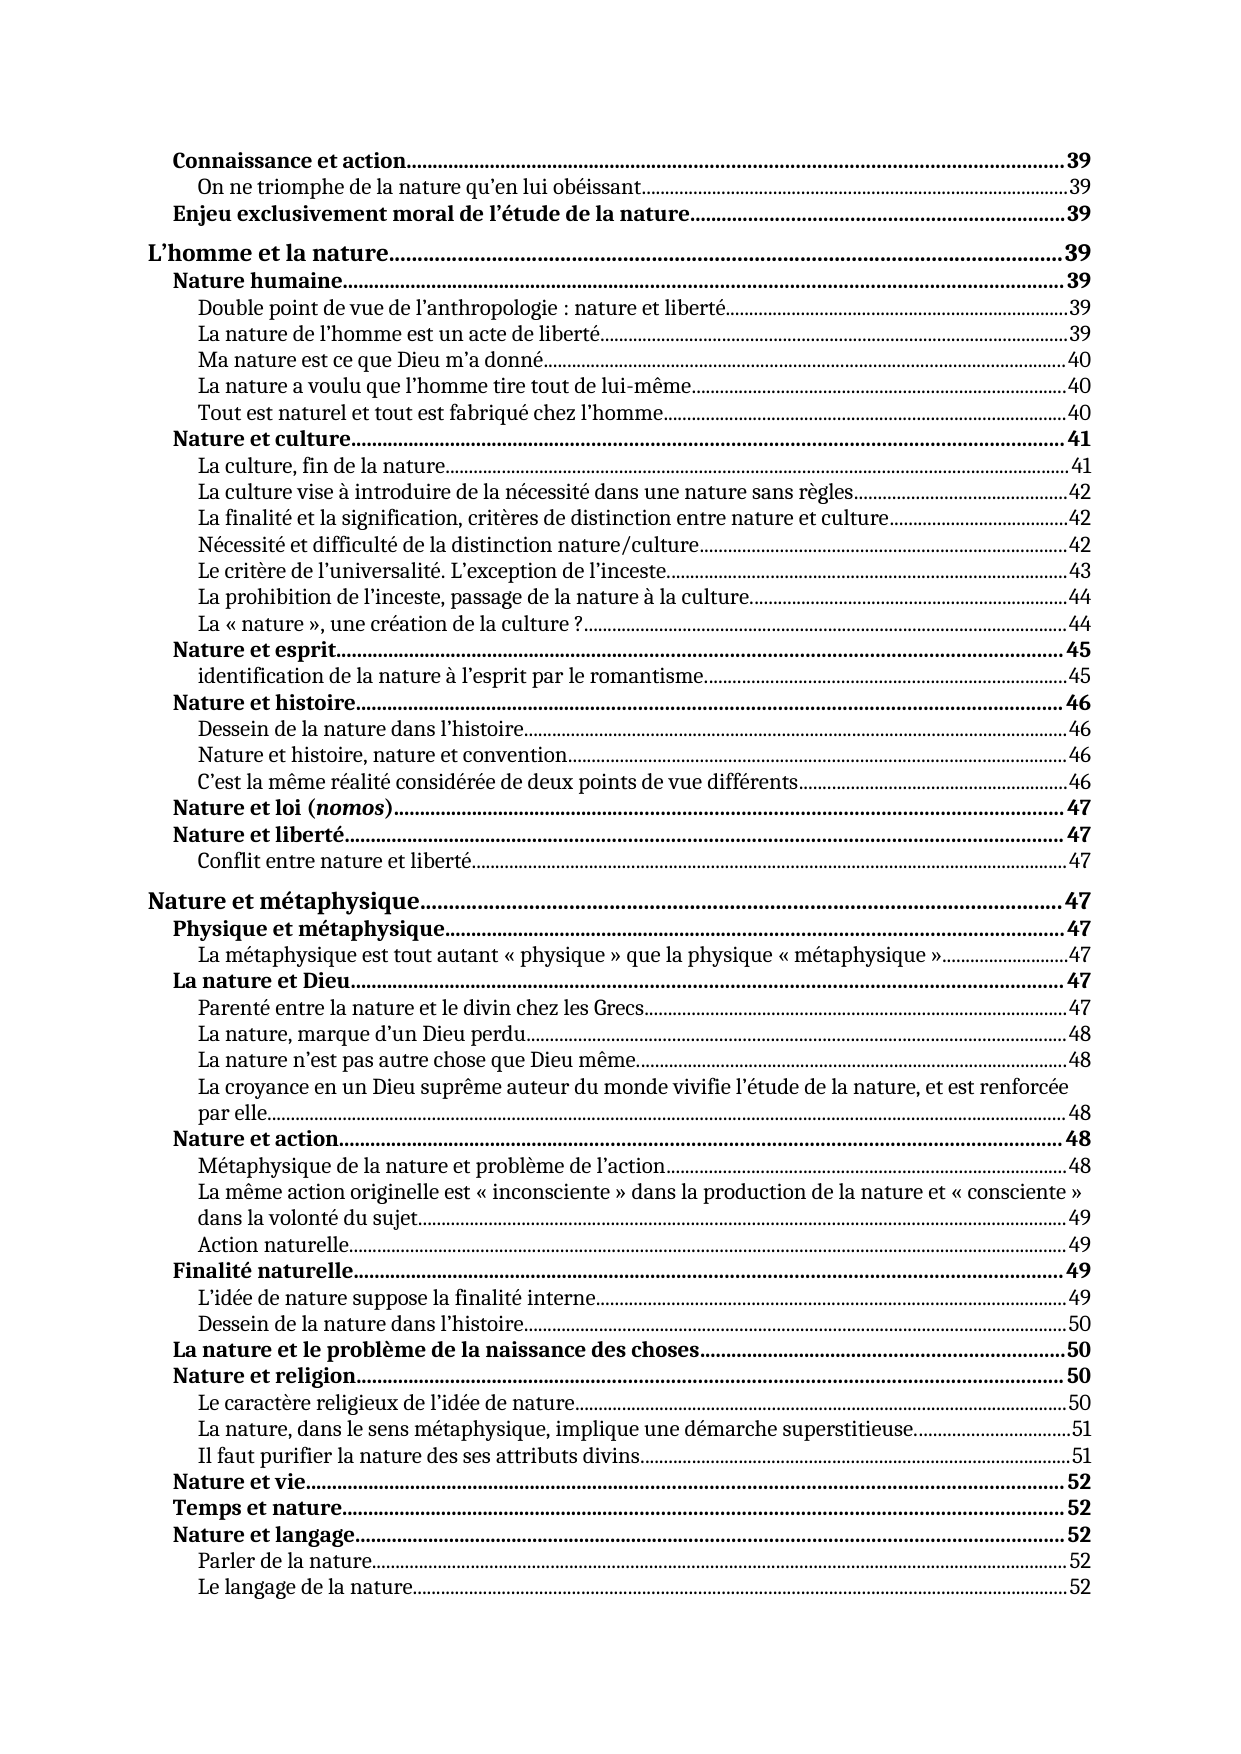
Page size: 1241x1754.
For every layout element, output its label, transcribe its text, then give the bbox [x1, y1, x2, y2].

text Dessein de la nature dans l’histoire 50 [198, 1311, 1093, 1337]
text La métaphysique est tout autant « physique » que la physique « métaphysique » 47 [198, 942, 1093, 968]
text Le critère de l’universalité. L’exception de l’inceste. 43 [198, 558, 1093, 584]
text Parenté entre la nature et le divin chez les Grecs 47 [198, 994, 1093, 1021]
text C’est la même réalité considérée de deux points de vue différents 46 [198, 769, 1093, 795]
text Métaphysique de la nature et problème de l’action 48 [198, 1152, 1093, 1179]
text Nature et action 48 [173, 1126, 1093, 1152]
text L’homme et la nature 39 [148, 239, 1093, 268]
text Nature et langage 52 [173, 1521, 1093, 1548]
text On ne triomphe de la nature qu’en lui obéissant 39 [198, 174, 1093, 200]
text La prohibition de l’inceste, passage de la nature à la culture. 44 [198, 584, 1093, 611]
text Nature et liberté 47 [173, 821, 1093, 848]
text La nature et le problème de la naissance des choses 50 [173, 1337, 1093, 1363]
text Enjeu exclusivement moral de l’étude de la nature 39 [173, 200, 1093, 227]
text Nature et vie 52 [173, 1469, 1093, 1495]
text La « nature », une création de la culture ? 44 [198, 611, 1093, 637]
text Temps et nature 52 [173, 1495, 1093, 1521]
text Parler de la nature 52 [198, 1548, 1093, 1574]
text Action naturelle 49 [198, 1232, 1093, 1258]
text Le caractère religieux de l’idée de nature 50 [198, 1390, 1093, 1416]
text Double point de vue de l’anthropologie : nature et liberté 39 [198, 294, 1093, 321]
text La croyance en un Dieu suprême auteur du monde vivifie l’étude de la nature, et est renforcée par elle. 48 [198, 1073, 1093, 1126]
text La nature et Dieu 47 [173, 968, 1093, 994]
text Tout est naturel et tout est fabriqué chez l’homme 40 [198, 400, 1093, 426]
text Ma nature est ce que Dieu m’a donné 40 [198, 347, 1093, 373]
text Nature humaine 39 [173, 268, 1093, 294]
text La finalité et la signification, critères de distinction entre nature et culture 42 [198, 505, 1093, 531]
text Nature et loi (nomos) 47 [173, 795, 1093, 821]
text Nature et métaphysique 47 [148, 887, 1093, 915]
text Conflit entre nature et liberté 47 [198, 848, 1093, 874]
text La nature de l’homme est un acte de liberté 39 [198, 321, 1093, 347]
text Le langage de la nature 52 [198, 1574, 1093, 1601]
text Finalité naturelle 49 [173, 1258, 1093, 1284]
text Nature et histoire 46 [173, 689, 1093, 716]
text La culture vise à introduire de la nécessité dans une nature sans règles 42 [198, 479, 1093, 505]
text La nature a voulu que l’homme tire tout de lui-même 40 [198, 373, 1093, 400]
text Nature et histoire, nature et convention 46 [198, 742, 1093, 769]
text Connaissance et action 39 [173, 148, 1093, 174]
text Nature et religion 50 [173, 1363, 1093, 1390]
text La culture, fin de la nature. 41 [198, 452, 1093, 479]
text Il faut purifier la nature des ses attributs divins. 51 [198, 1442, 1093, 1469]
text La nature n’est pas autre chose que Dieu même. 48 [198, 1047, 1093, 1073]
text Dessein de la nature dans l’histoire 46 [198, 716, 1093, 742]
text L’idée de nature suppose la finalité interne 49 [198, 1284, 1093, 1311]
text Nature et culture 41 [173, 426, 1093, 452]
text Nécessité et difficulté de la distinction nature/culture 42 [198, 531, 1093, 558]
text La même action originelle est « inconsciente » dans la production de la nature et « consciente » dans la volonté du sujet 49 [198, 1179, 1093, 1232]
text identification de la nature à l’esprit par le romantisme. 45 [198, 663, 1093, 689]
text La nature, dans le sens métaphysique, implique une démarche superstitieuse. 51 [198, 1416, 1093, 1442]
text Nature et esprit 45 [173, 637, 1093, 663]
text La nature, marque d’un Dieu perdu 48 [198, 1021, 1093, 1047]
text Physique et métaphysique 47 [173, 915, 1093, 942]
